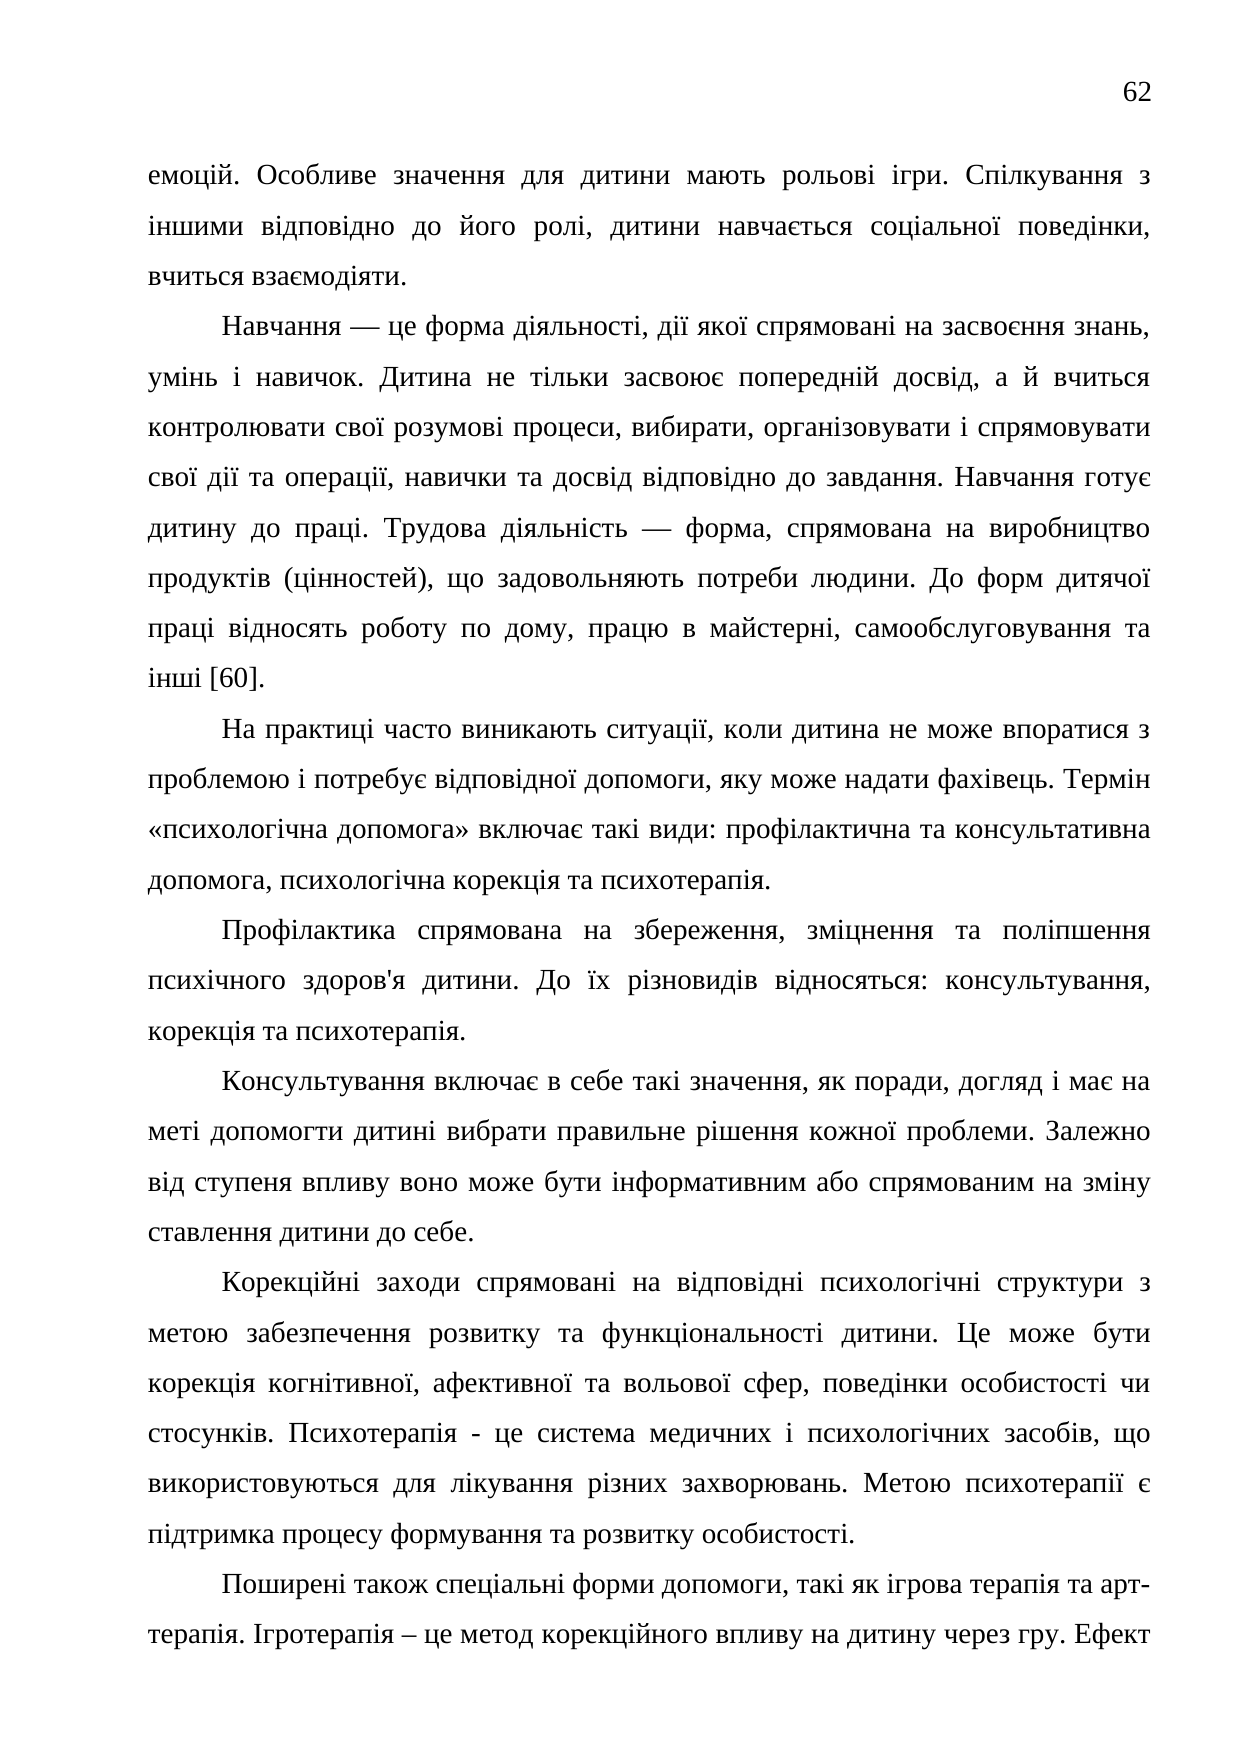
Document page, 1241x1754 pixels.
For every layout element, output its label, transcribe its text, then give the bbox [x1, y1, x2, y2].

text Консультування включає в себе такі значення, як поради, догляд і має на меті допомогти дитині вибрати правильне рішення кожної проблеми. Залежно від ступеня впливу воно може бути інформативним або спрямованим на зміну ставлення дитини до себе. [148, 1063, 1152, 1248]
text На практиці часто виникають ситуації, коли дитина не може впоратися з проблемою і потребує відповідної допомоги, яку може надати фахівець. Термін «психологічна допомога» включає такі види: профілактична та консультативна допомога, психологічна корекція та психотерапія. [148, 711, 1152, 895]
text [148, 157, 1152, 292]
text Корекційні заходи спрямовані на відповідні психологічні структури з метою забезпечення розвитку та функціональності дитини. Це може бути корекція когнітивної, афективної та вольової сфер, поведінки особистості чи стосунків. Психотерапія - це система медичних і психологічних засобів, що використовуються для лікування різних захворювань. Метою психотерапії є підтримка процесу формування та розвитку особистості. [148, 1264, 1152, 1549]
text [148, 1566, 1152, 1650]
text Профілактика спрямована на збереження, зміцнення та поліпшення психічного здоров'я дитини. До їх різновидів відносяться: консультування, корекція та психотерапія. [148, 912, 1152, 1046]
text Навчання — це форма діяльності, дії якої спрямовані на засвоєння знань, умінь і навичок. Дитина не тільки засвоює попередній досвід, а й вчиться контролювати свої розумові процеси, вибирати, організовувати і спрямовувати свої дії та операції, навички та досвід відповідно до завдання. Навчання готує дитину до праці. Трудова діяльність — форма, спрямована на виробництво продуктів (цінностей), що задовольняють потреби людини. До форм дитячої праці відносять роботу по дому, працю в майстерні, самообслуговування та інші [60]. [148, 308, 1152, 694]
